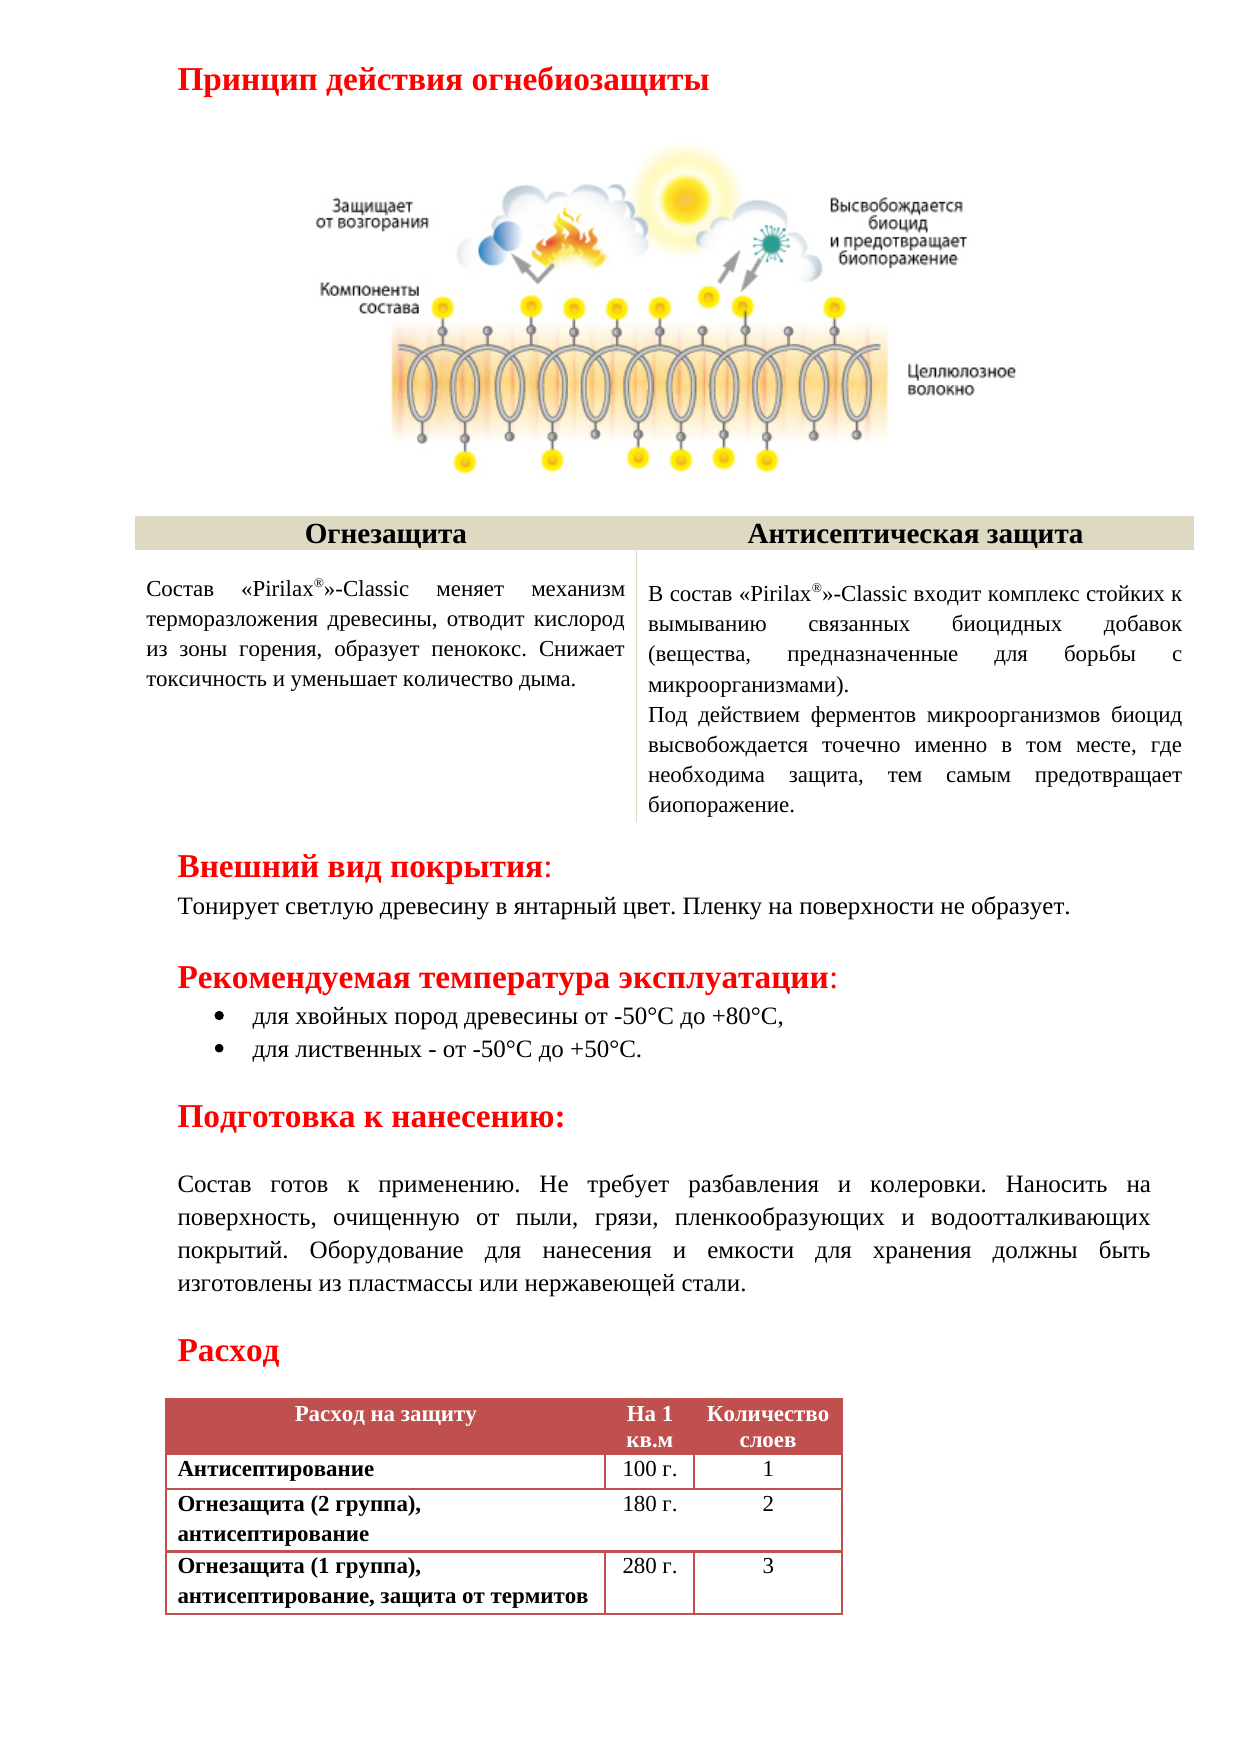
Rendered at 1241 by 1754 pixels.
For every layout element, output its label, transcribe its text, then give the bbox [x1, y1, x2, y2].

table_header Антисептическая защита [637, 516, 1194, 550]
table_header Огнезащита [135, 516, 636, 550]
table_cell Состав «Pirilax®»-Classic меняет механизм терморазложения древесины, отводит кислород из зоны горения, образует пенококс. Снижает токсичность и уменьшает количество дыма. [135, 550, 636, 822]
table_cell 2 [694, 1490, 841, 1550]
subtitle Принцип действия огнебиозащиты [177, 59, 1152, 97]
picture [299, 126, 1030, 488]
subtitle Подготовка к нанесению: [177, 1096, 1152, 1134]
table_cell Антисептирование [167, 1455, 604, 1488]
list для хвойных пород древесины от -50°С до +80°С, [215, 1001, 1152, 1030]
table_cell 3 [695, 1553, 841, 1613]
list для лиственных - от -50°С до +50°С. [215, 1034, 1152, 1063]
table_cell 100 г. [606, 1455, 693, 1488]
text Внешний вид покрытия: [177, 847, 1152, 885]
table_cell Огнезащита (1 группа), антисептирование, защита от термитов [167, 1553, 604, 1613]
table_header Расход на защиту [167, 1400, 605, 1453]
table_header На 1 кв.м [605, 1400, 694, 1453]
table_cell 180 г. [605, 1490, 694, 1550]
text Состав готов к применению. Не требует разбавления и колеровки. Наносить на поверхность, очищенную от пыли, грязи, пленкообразующих и водоотталкивающих покрытий. Оборудование для нанесения и емкости для хранения должны быть изготовлены из пластмассы или нержавеющей стали. [177, 1169, 1152, 1297]
subtitle Расход [177, 1331, 1152, 1369]
text Тонирует светлую древесину в янтарный цвет. Пленку на поверхности не образует. [177, 891, 1152, 919]
table_cell В состав «Pirilax®»-Classic входит комплекс стойких к вымыванию связанных биоцидных добавок (вещества, предназначенные для борьбы с микроорганизмами). Под действием ферментов микроорганизмов биоцид высвобождается точечно именно в том месте, где необходима защита, тем самым предотвращает биопоражение. [637, 550, 1194, 822]
table_header Количество слоев [694, 1400, 841, 1453]
table_cell Огнезащита (2 группа), антисептирование [167, 1490, 605, 1550]
table_cell 280 г. [606, 1553, 693, 1613]
table_cell 1 [695, 1455, 841, 1488]
text Рекомендуемая температура эксплуатации: [177, 957, 1152, 995]
